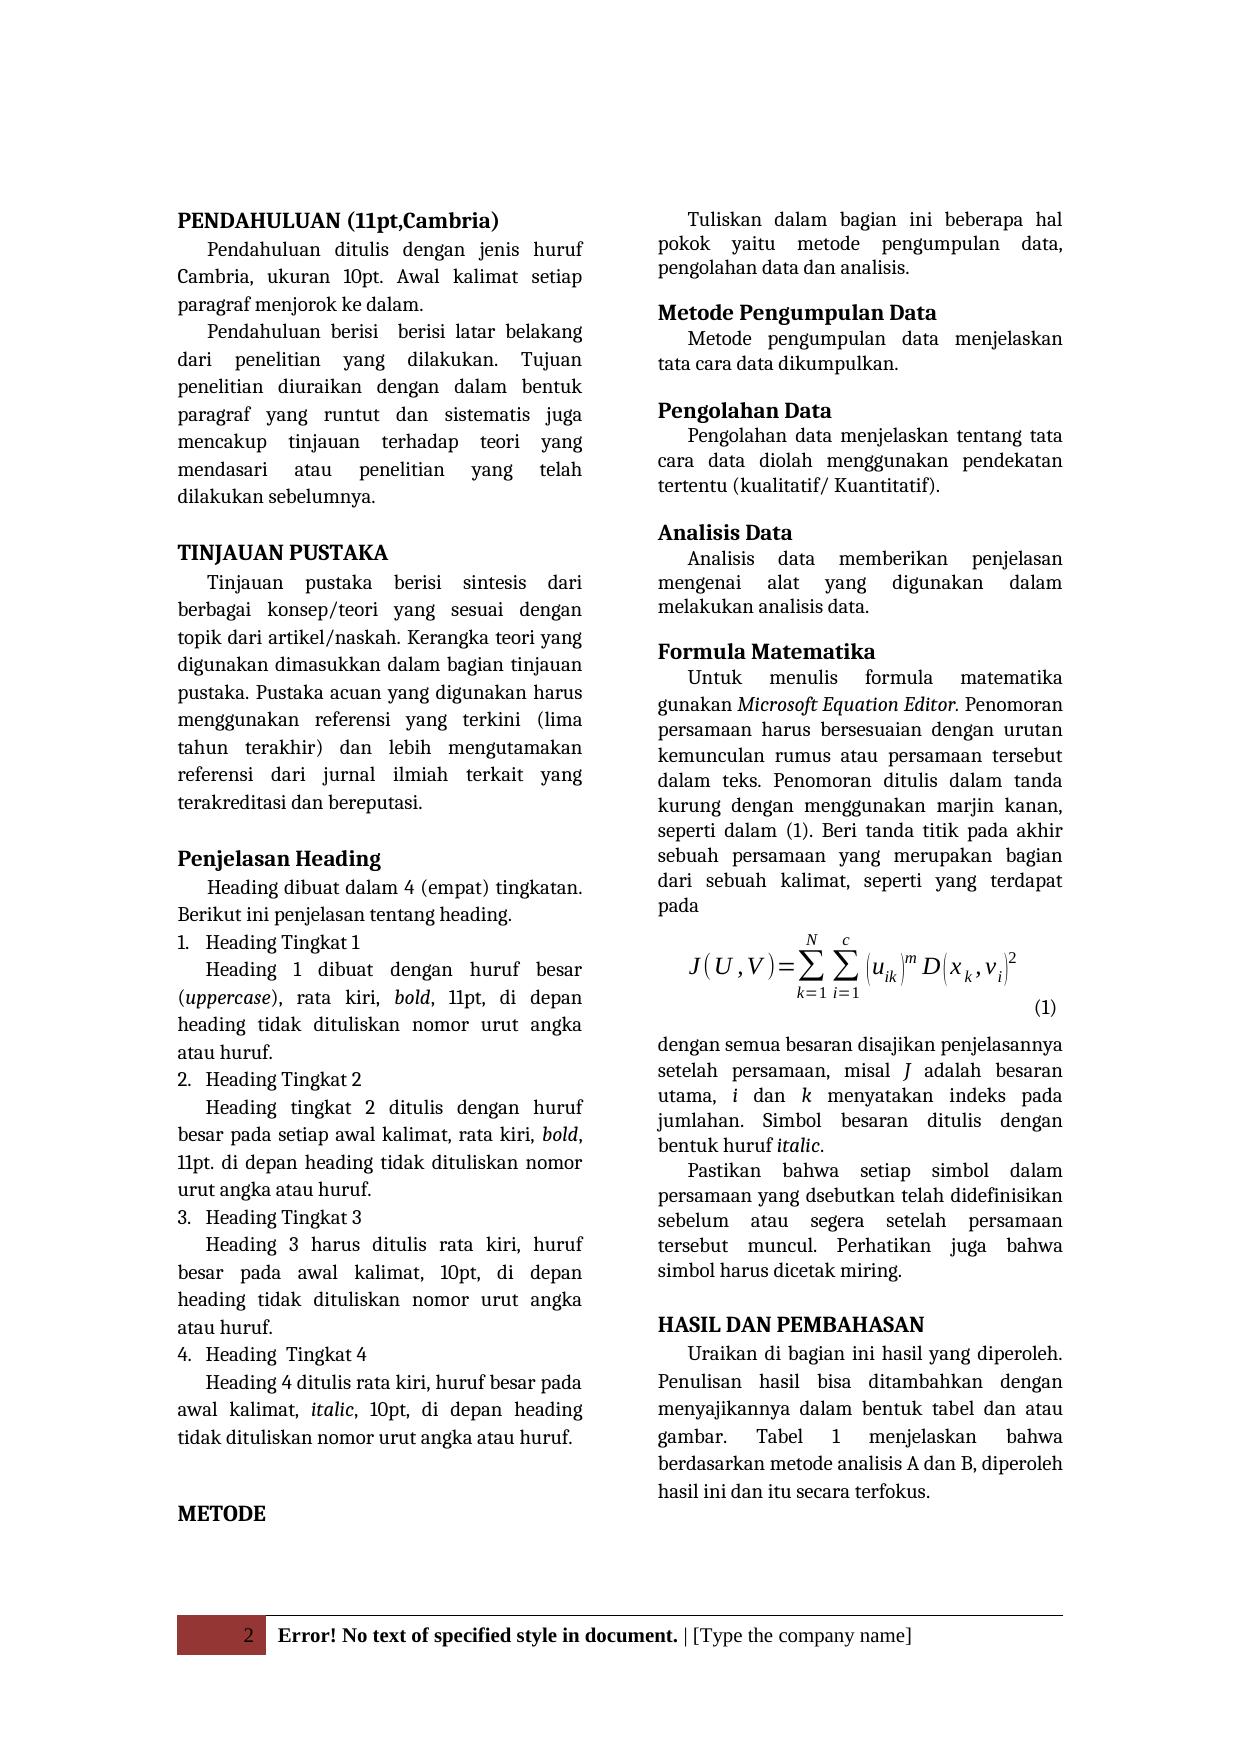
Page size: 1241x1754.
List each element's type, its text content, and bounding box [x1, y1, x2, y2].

list Heading Tingkat 2 [177, 1068, 583, 1092]
text Metode pengumpulan data menjelaskan tata cara data dikumpulkan. [658, 326, 1063, 376]
subtitle Analisis Data [658, 520, 1063, 546]
text Uraikan di bagian ini hasil yang diperoleh. Penulisan hasil bisa ditambahkan dengan menyajikannya dalam bentuk tabel dan atau gambar. Tabel 1 menjelaskan bahwa berdasarkan metode analisis A dan B, diperoleh hasil ini dan itu secara terfokus. [658, 1342, 1063, 1503]
text dengan semua besaran disajikan penjelasannya setelah persamaan, misal J adalah besaran utama, i dan k menyatakan indeks pada jumlahan. Simbol besaran ditulis dengan bentuk huruf italic. [658, 1033, 1063, 1157]
text Tinjauan pustaka berisi sintesis dari berbagai konsep/teori yang sesuai dengan topik dari artikel/naskah. Kerangka teori yang digunakan dimasukkan dalam bagian tinjauan pustaka. Pustaka acuan yang digunakan harus menggunakan referensi yang terkini (lima tahun terakhir) dan lebih mengutamakan referensi dari jurnal ilmiah terkait yang terakreditasi dan bereputasi. [177, 570, 583, 814]
list Heading Tingkat 4 [177, 1343, 583, 1367]
text HASIL DAN PEMBAHASAN [658, 1312, 1063, 1338]
text Analisis data memberikan penjelasan mengenai alat yang digunakan dalam melakukan analisis data. [658, 546, 1063, 618]
text Untuk menulis formula matematika gunakan Microsoft Equation Editor. Penomoran persamaan harus bersesuaian dengan urutan kemunculan rumus atau persamaan tersebut dalam teks. Penomoran ditulis dalam tanda kurung dengan menggunakan marjin kanan, seperti dalam (1). Beri tanda titik pada akhir sebuah persamaan yang merupakan bagian dari sebuah kalimat, seperti yang terdapat pada [658, 665, 1063, 918]
list Heading tingkat 2 ditulis dengan huruf besar pada setiap awal kalimat, rata kiri, bold, 11pt. di depan heading tidak dituliskan nomor urut angka atau huruf. [177, 1096, 583, 1202]
text Pastikan bahwa setiap simbol dalam persamaan yang dsebutkan telah didefinisikan sebelum atau segera setelah persamaan tersebut muncul. Perhatikan juga bahwa simbol harus dicetak miring. [658, 1159, 1063, 1283]
text METODE [177, 1501, 583, 1527]
text Pendahuluan berisi berisi latar belakang dari penelitian yang dilakukan. Tujuan penelitian diuraikan dengan dalam bentuk paragraf yang runtut dan sistematis juga mencakup tinjauan terhadap teori yang mendasari atau penelitian yang telah dilakukan sebelumnya. [177, 320, 583, 509]
subtitle Formula Matematika [658, 639, 1063, 665]
list Heading 1 dibuat dengan huruf besar (uppercase), rata kiri, bold, 11pt, di depan heading tidak dituliskan nomor urut angka atau huruf. [177, 958, 583, 1064]
text Pendahuluan ditulis dengan jenis huruf Cambria, ukuran 10pt. Awal kalimat setiap paragraf menjorok ke dalam. [177, 238, 583, 317]
list Heading 3 harus ditulis rata kiri, huruf besar pada awal kalimat, 10pt, di depan heading tidak dituliskan nomor urut angka atau huruf. [177, 1233, 583, 1339]
subtitle Metode Pengumpulan Data [658, 300, 1063, 326]
text Tuliskan dalam bagian ini beberapa hal pokok yaitu metode pengumpulan data, pengolahan data dan analisis. [658, 207, 1063, 279]
list Heading Tingkat 1 [177, 931, 583, 954]
subtitle Pengolahan Data [658, 397, 1063, 424]
list Heading 4 ditulis rata kiri, huruf besar pada awal kalimat, italic, 10pt, di depan heading tidak dituliskan nomor urut angka atau huruf. [177, 1371, 583, 1449]
text Heading dibuat dalam 4 (empat) tingkatan. Berikut ini penjelasan tentang heading. [177, 876, 583, 927]
text TINJAUAN PUSTAKA [177, 540, 583, 566]
text Pengolahan data menjelaskan tentang tata cara data diolah menggunakan pendekatan tertentu (kualitatif/ Kuantitatif). [658, 424, 1063, 498]
text (1) [687, 931, 1063, 1019]
text PENDAHULUAN (11pt,Cambria) [177, 207, 583, 234]
text Penjelasan Heading [177, 845, 583, 872]
list Heading Tingkat 3 [177, 1206, 583, 1229]
